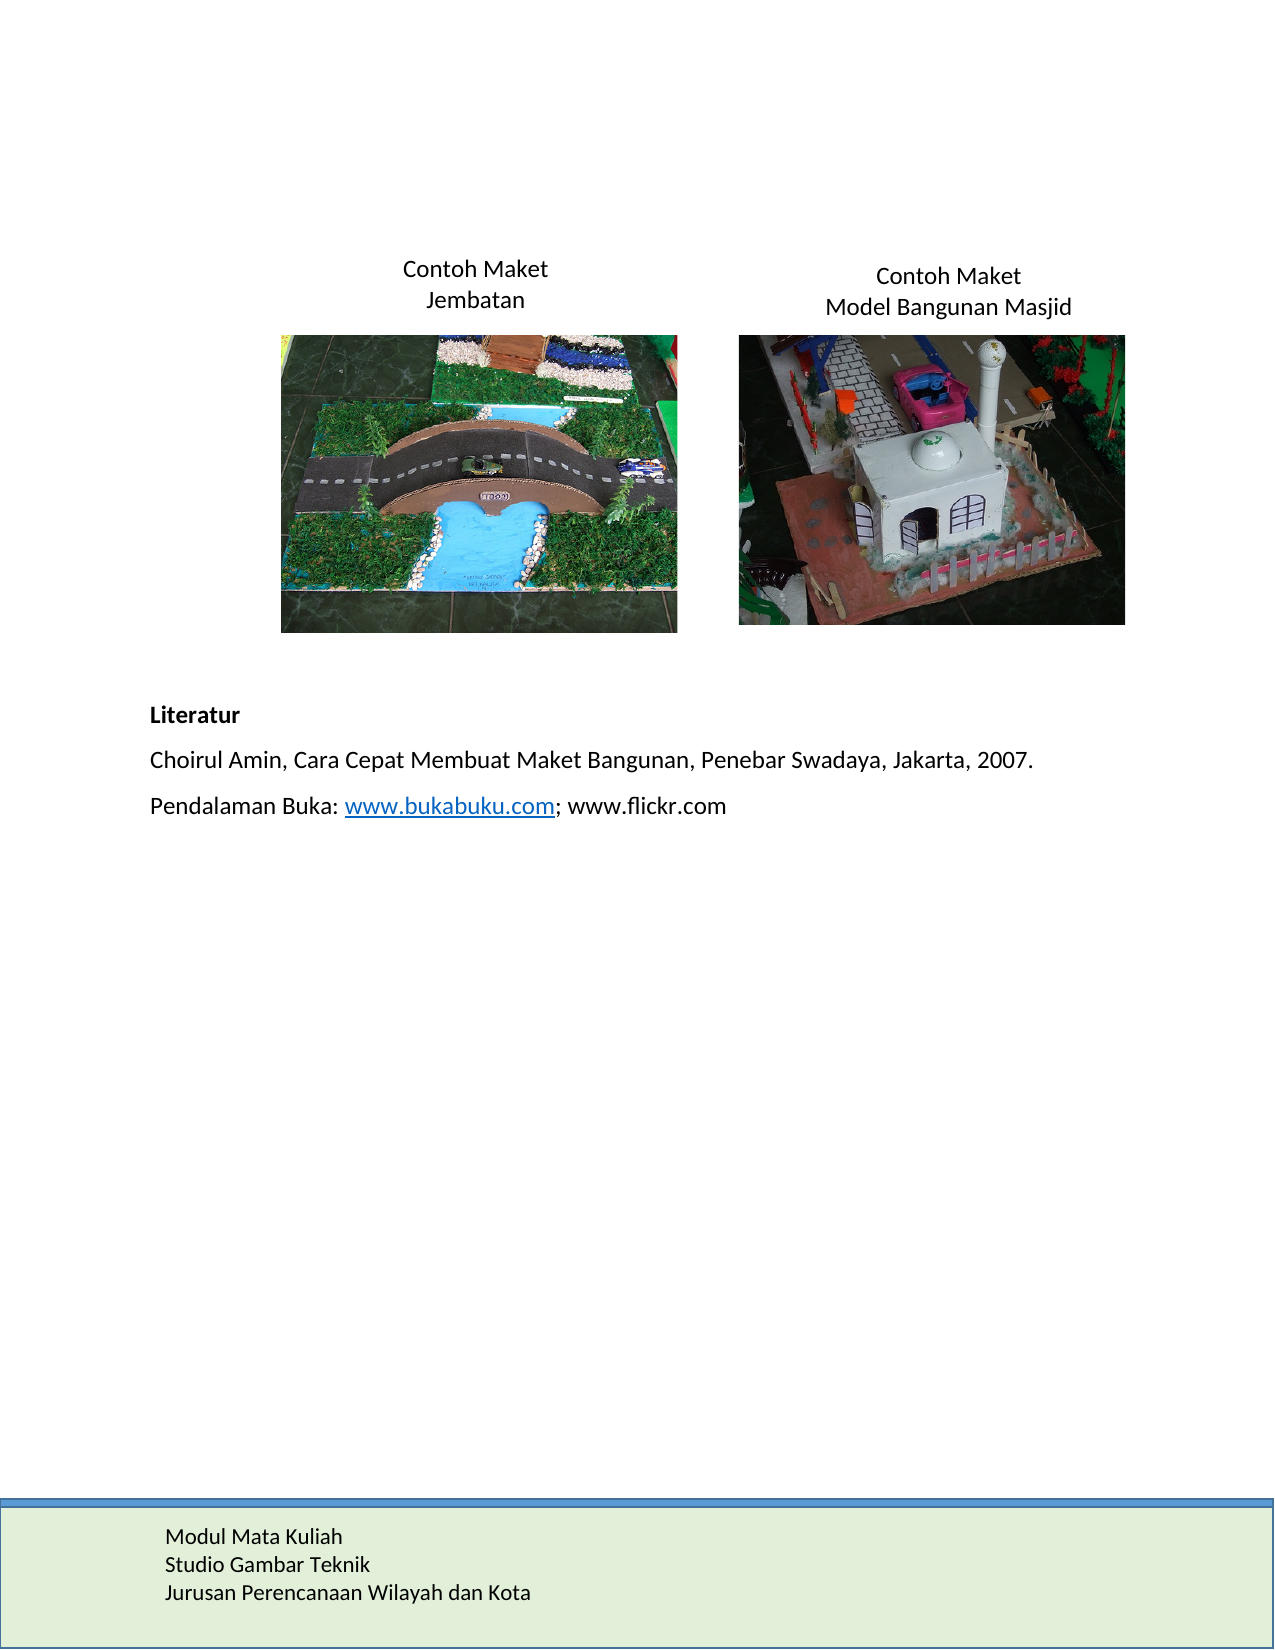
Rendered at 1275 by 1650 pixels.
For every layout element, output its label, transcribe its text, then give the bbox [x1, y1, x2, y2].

picture [738, 335, 1125, 625]
text Choirul Amin, Cara Cepat Membuat Maket Bangunan, Penebar Swadaya, Jakarta, 2007. [150, 744, 1125, 775]
picture [281, 335, 678, 633]
text Literatur [150, 699, 1125, 729]
text Pendalaman Buka: www.bukabuku.com; www.flickr.com [150, 790, 1125, 821]
